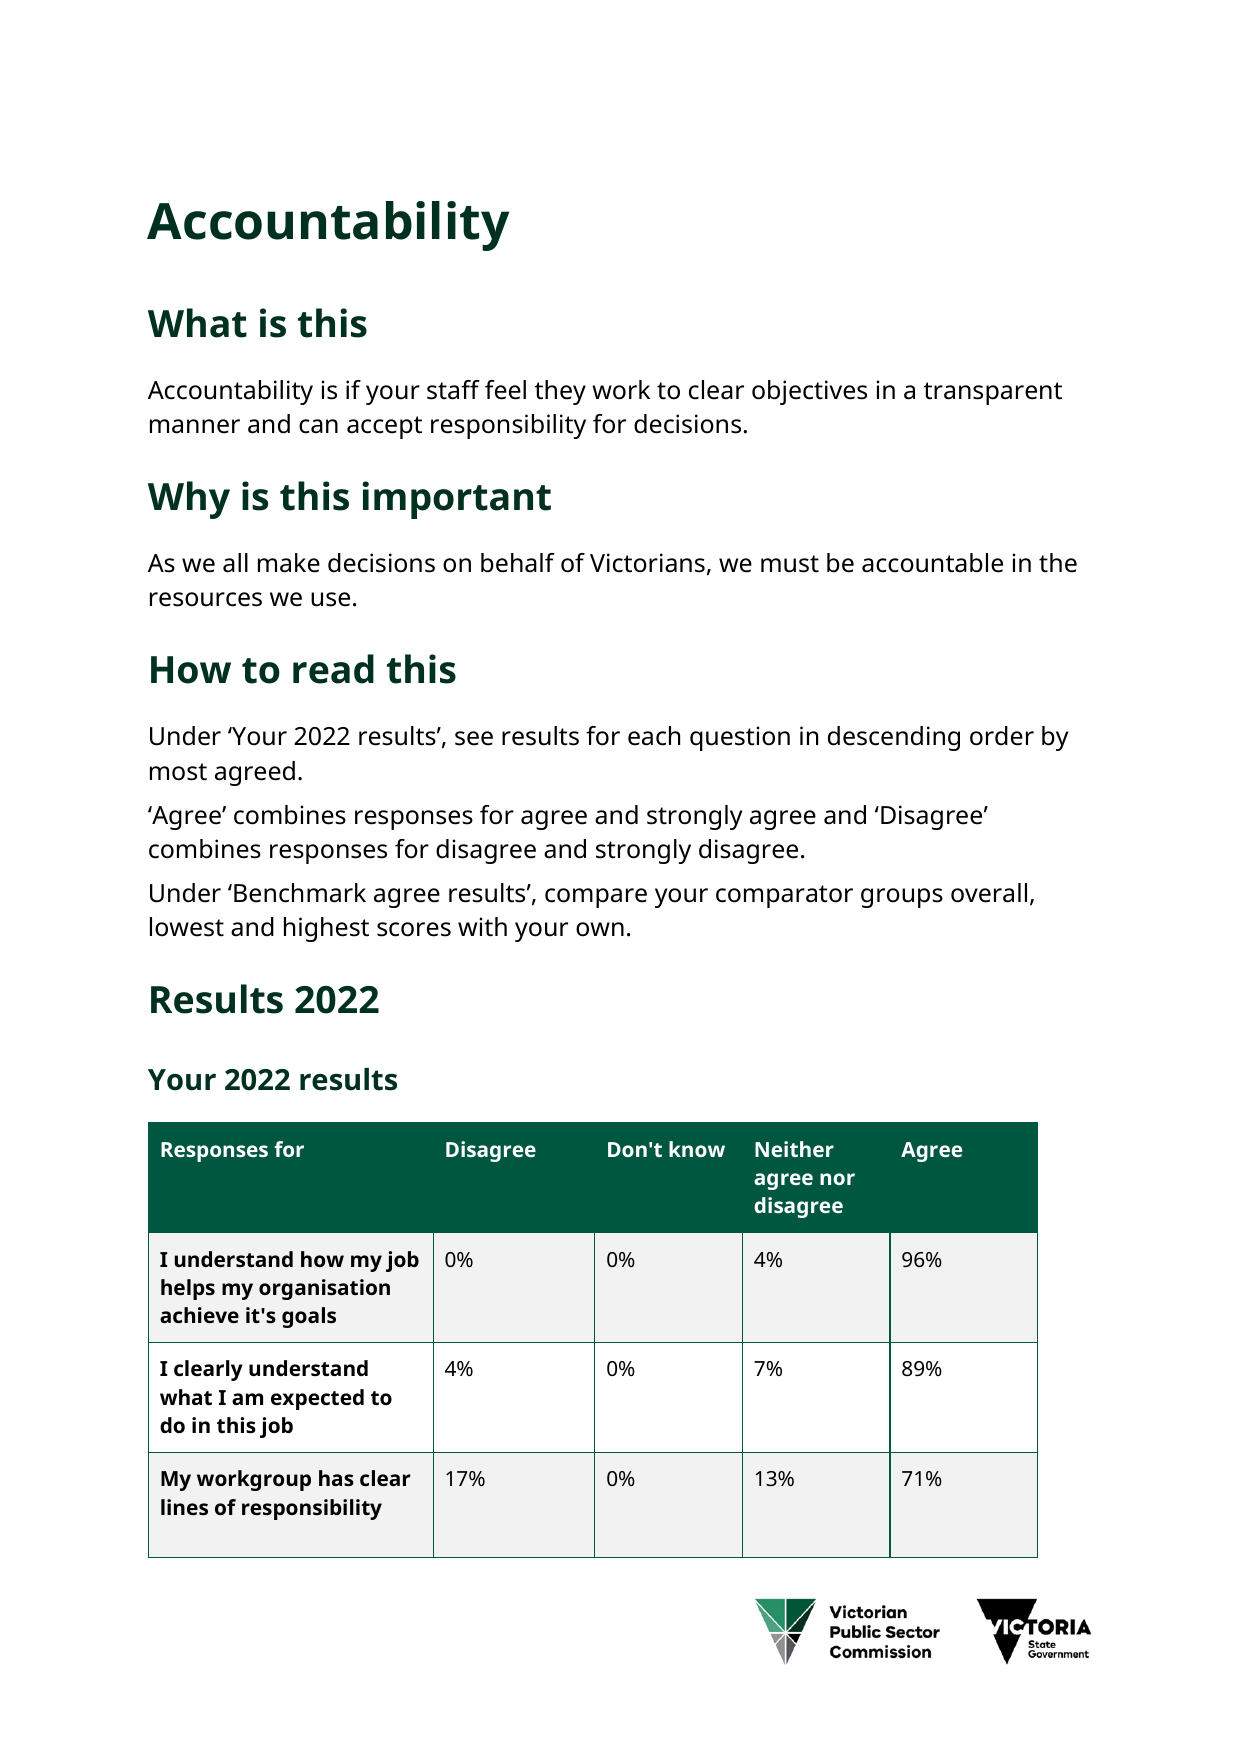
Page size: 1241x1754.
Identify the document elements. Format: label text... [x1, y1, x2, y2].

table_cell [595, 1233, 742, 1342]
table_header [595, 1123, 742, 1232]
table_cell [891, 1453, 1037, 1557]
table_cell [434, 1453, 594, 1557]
subtitle Your 2022 results [148, 1059, 1092, 1099]
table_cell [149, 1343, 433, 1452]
subtitle Results 2022 [148, 973, 1092, 1024]
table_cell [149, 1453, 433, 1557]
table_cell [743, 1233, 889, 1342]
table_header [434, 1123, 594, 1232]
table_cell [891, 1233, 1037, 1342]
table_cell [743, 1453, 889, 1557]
text Under ‘Your 2022 results’, see results for each question in descending order by most agreed. [148, 719, 1092, 787]
text As we all make decisions on behalf of Victorians, we must be accountable in the resources we use. [148, 546, 1092, 614]
subtitle How to read this [148, 643, 1092, 694]
text Accountability is if your staff feel they work to clear objectives in a transparent manner and can accept responsibility for decisions. [148, 373, 1092, 441]
subtitle What is this [148, 297, 1092, 348]
text Under ‘Benchmark agree results’, compare your comparator groups overall, lowest and highest scores with your own. [148, 876, 1092, 944]
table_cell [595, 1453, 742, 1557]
subtitle Why is this important [148, 470, 1092, 521]
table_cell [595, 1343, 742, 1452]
text ‘Agree’ combines responses for agree and strongly agree and ‘Disagree’ combines responses for disagree and strongly disagree. [148, 797, 1092, 866]
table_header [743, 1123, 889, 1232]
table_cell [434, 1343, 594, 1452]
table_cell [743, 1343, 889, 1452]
picture [754, 1598, 1093, 1666]
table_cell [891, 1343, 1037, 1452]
subtitle Accountability [148, 186, 1092, 254]
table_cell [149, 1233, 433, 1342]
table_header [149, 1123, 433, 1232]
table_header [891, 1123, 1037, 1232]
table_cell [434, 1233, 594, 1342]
